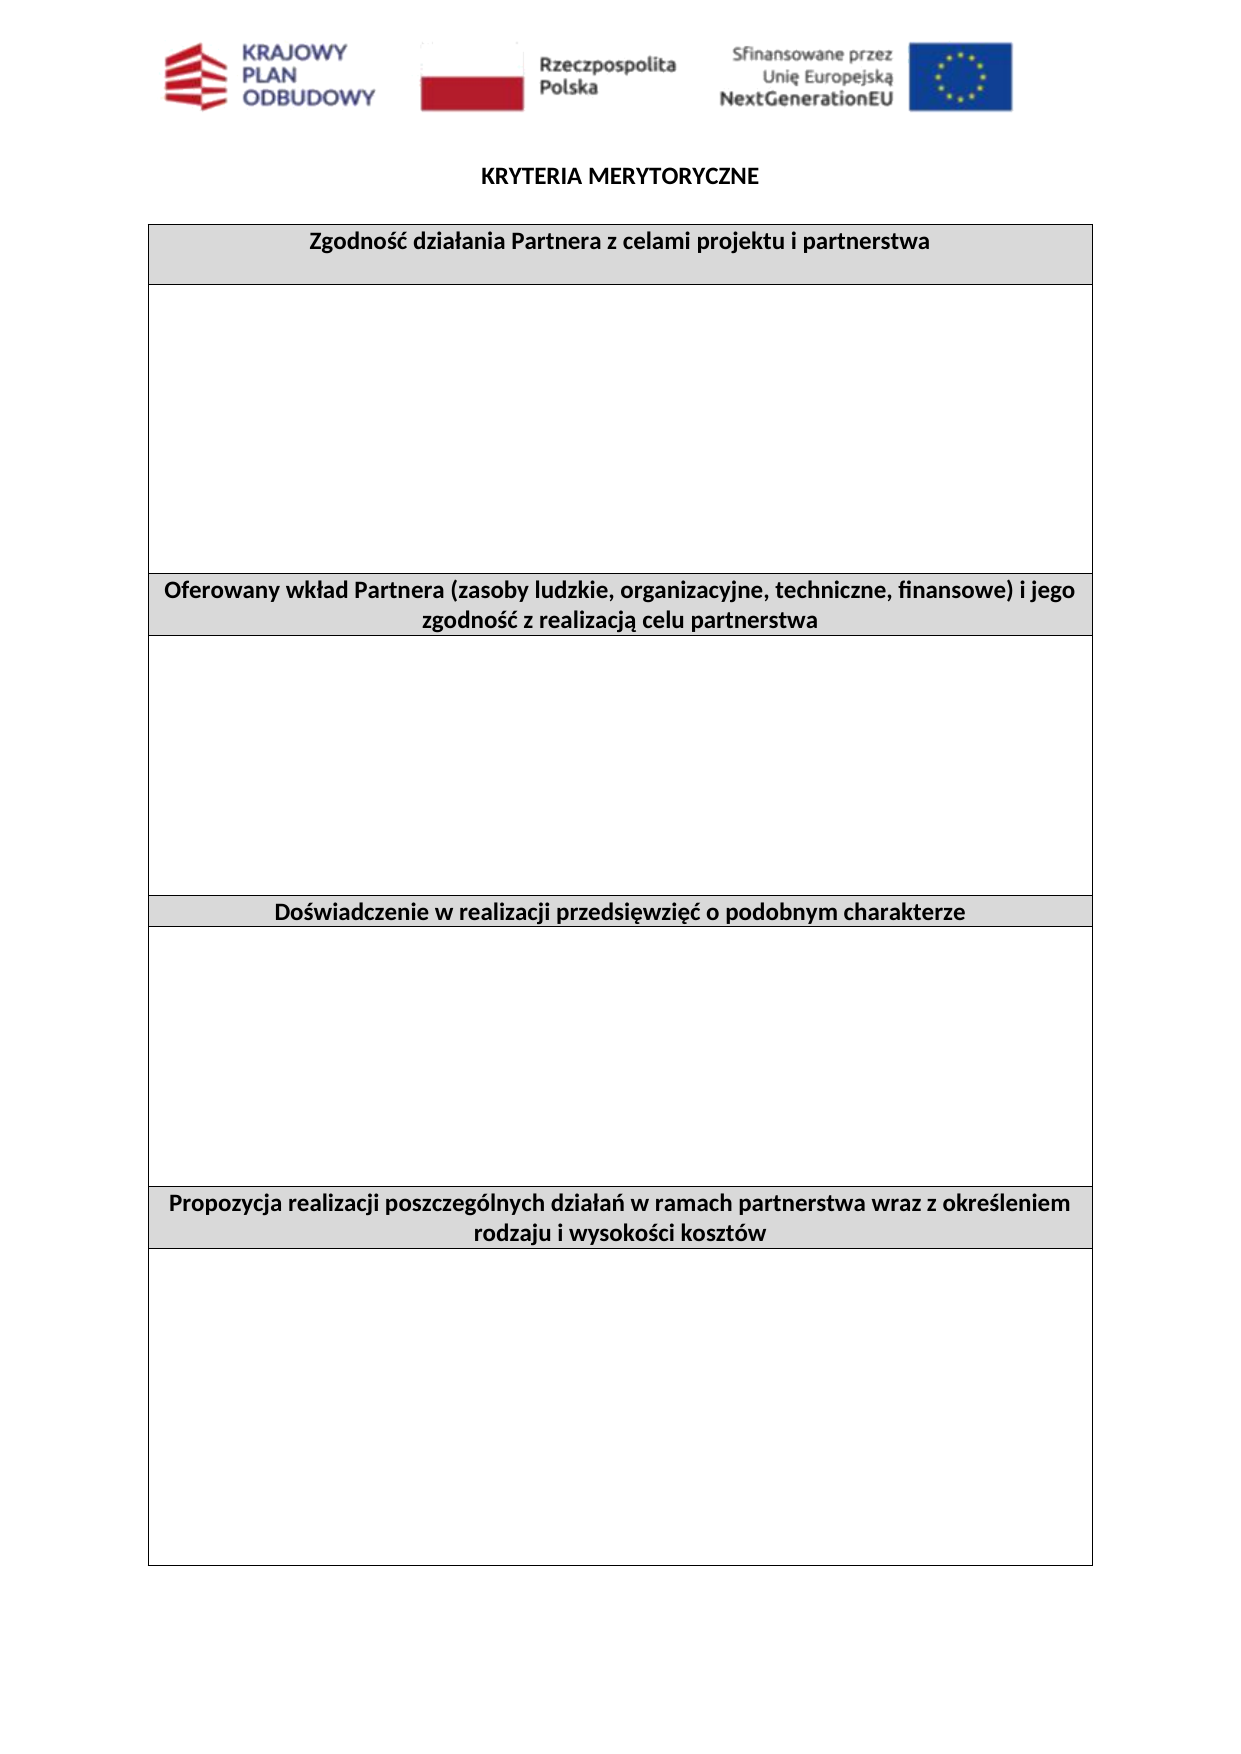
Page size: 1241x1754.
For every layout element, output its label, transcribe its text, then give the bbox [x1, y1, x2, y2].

text KRYTERIA MERYTORYCZNE [148, 160, 1093, 191]
table_cell Propozycja realizacji poszczególnych działań w ramach partnerstwa wraz z określeniem rodzaju i wysokości kosztów [149, 1187, 1092, 1248]
table_cell [149, 927, 1092, 1186]
table_cell [149, 1249, 1092, 1565]
table_header Zgodność działania Partnera z celami projektu i partnerstwa [149, 225, 1092, 284]
table_cell Oferowany wkład Partnera (zasoby ludzkie, organizacyjne, techniczne, finansowe) i jego zgodność z realizacją celu partnerstwa [149, 574, 1092, 635]
picture [157, 17, 1030, 142]
table_cell [149, 636, 1092, 894]
table_cell [149, 285, 1092, 573]
table_cell Doświadczenie w realizacji przedsięwzięć o podobnym charakterze [149, 896, 1092, 926]
